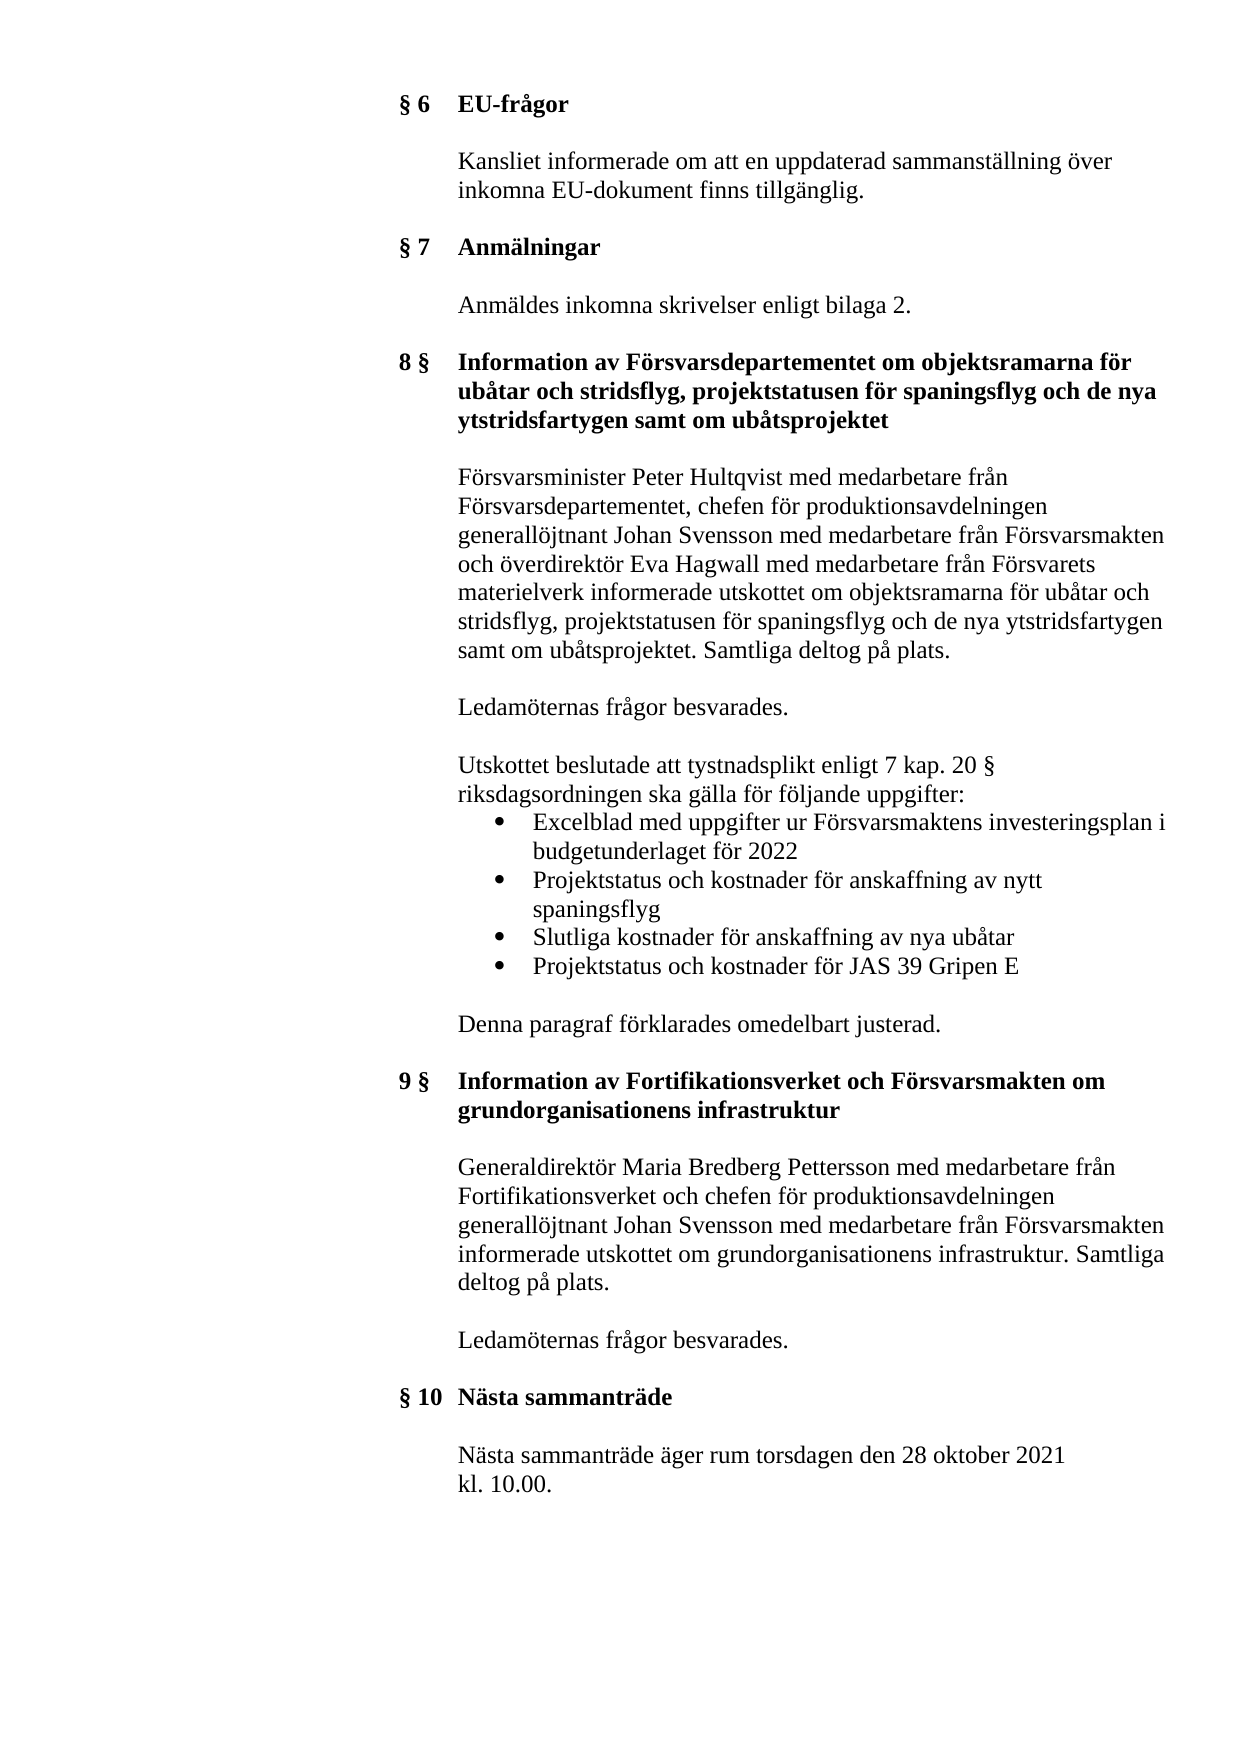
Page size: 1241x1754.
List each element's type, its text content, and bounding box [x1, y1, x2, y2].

table_cell § 10 [391, 1383, 450, 1612]
table_cell 9 § [391, 1066, 450, 1382]
table_cell Information av Försvarsdepartementet om objektsramarna för ubåtar och stridsflyg, projektstatusen för spaningsflyg och de nya ytstridsfartygen samt om ubåtsprojektet Försvarsminister Peter Hultqvist med medarbetare från Försvarsdepartementet, chefen för produktionsavdelningen generallöjtnant Johan Svensson med medarbetare från Försvarsmakten och överdirektör Eva Hagwall med medarbetare från Försvarets materielverk informerade utskottet om objektsramarna för ubåtar och stridsflyg, projektstatusen för spaningsflyg och de nya ytstridsfartygen samt om ubåtsprojektet. Samtliga deltog på plats. Ledamöternas frågor besvarades. Utskottet beslutade att tystnadsplikt enligt 7 kap. 20 § riksdagsordningen ska gälla för följande uppgifter: Excelblad med uppgifter ur Försvarsmaktens investeringsplan i budgetunderlaget för 2022 Projektstatus och kostnader för anskaffning av nytt spaningsflyg Slutliga kostnader för anskaffning av nya ubåtar Projektstatus och kostnader för JAS 39 Gripen E Denna paragraf förklarades omedelbart justerad. [450, 348, 1174, 1066]
table_cell § 7 [391, 233, 450, 347]
table_cell Information av Fortifikationsverket och Försvarsmakten om grundorganisationens infrastruktur Generaldirektör Maria Bredberg Pettersson med medarbetare från Fortifikationsverket och chefen för produktionsavdelningen generallöjtnant Johan Svensson med medarbetare från Försvarsmakten informerade utskottet om grundorganisationens infrastruktur. Samtliga deltog på plats. Ledamöternas frågor besvarades. [450, 1066, 1174, 1382]
table_cell 8 § [391, 348, 450, 1066]
table_cell Anmälningar Anmäldes inkomna skrivelser enligt bilaga 2. [450, 233, 1174, 347]
table_cell Nästa sammanträde Nästa sammanträde äger rum torsdagen den 28 oktober 2021 kl. 10.00. [450, 1383, 1174, 1612]
table_cell EU-frågor Kansliet informerade om att en uppdaterad sammanställning över inkomna EU-dokument finns tillgänglig. [450, 89, 1174, 232]
table_cell § 6 [391, 89, 450, 232]
